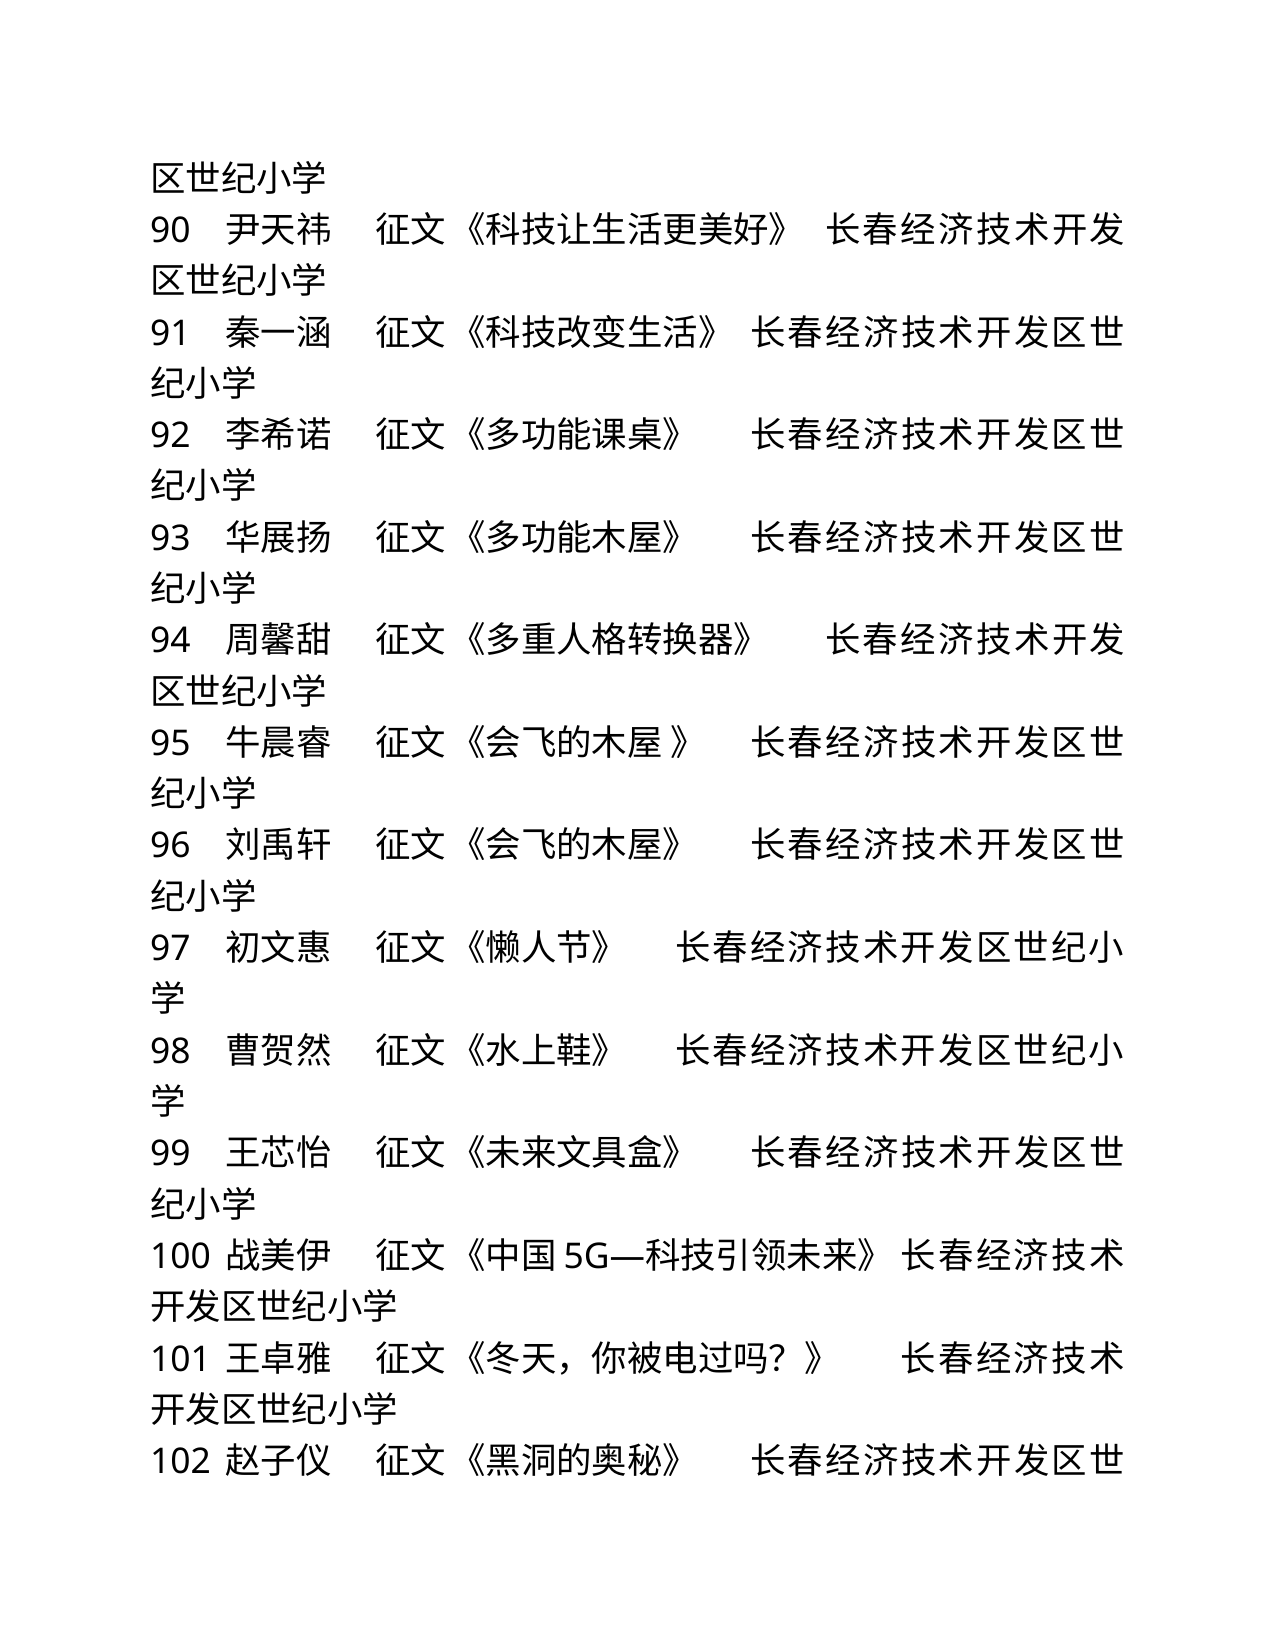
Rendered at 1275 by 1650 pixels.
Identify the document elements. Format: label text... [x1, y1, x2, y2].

text 94 周馨甜 征文 《多重人格转换器》 长春经济技术开发区世纪小学 [150, 612, 1125, 714]
text 101 王卓雅 征文 《冬天，你被电过吗？》 长春经济技术开发区世纪小学 [150, 1330, 1125, 1432]
text 93 华展扬 征文 《多功能木屋》 长春经济技术开发区世纪小学 [150, 509, 1125, 612]
text 95 牛晨睿 征文 《会飞的木屋 》 长春经济技术开发区世纪小学 [150, 714, 1125, 817]
text 91 秦一涵 征文 《科技改变生活》 长春经济技术开发区世纪小学 [150, 304, 1125, 406]
text 97 初文惠 征文 《懒人节》 长春经济技术开发区世纪小学 [150, 919, 1125, 1022]
text 98 曹贺然 征文 《水上鞋》 长春经济技术开发区世纪小学 [150, 1022, 1125, 1125]
text 99 王芯怡 征文 《未来文具盒》 长春经济技术开发区世纪小学 [150, 1125, 1125, 1227]
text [150, 150, 1125, 201]
text 90 尹天祎 征文 《科技让生活更美好》 长春经济技术开发区世纪小学 [150, 201, 1125, 304]
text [150, 1432, 1125, 1484]
text 96 刘禹轩 征文 《会飞的木屋》 长春经济技术开发区世纪小学 [150, 817, 1125, 919]
text 92 李希诺 征文 《多功能课桌》 长春经济技术开发区世纪小学 [150, 406, 1125, 509]
text 100 战美伊 征文 《中国5G—科技引领未来》 长春经济技术开发区世纪小学 [150, 1227, 1125, 1330]
